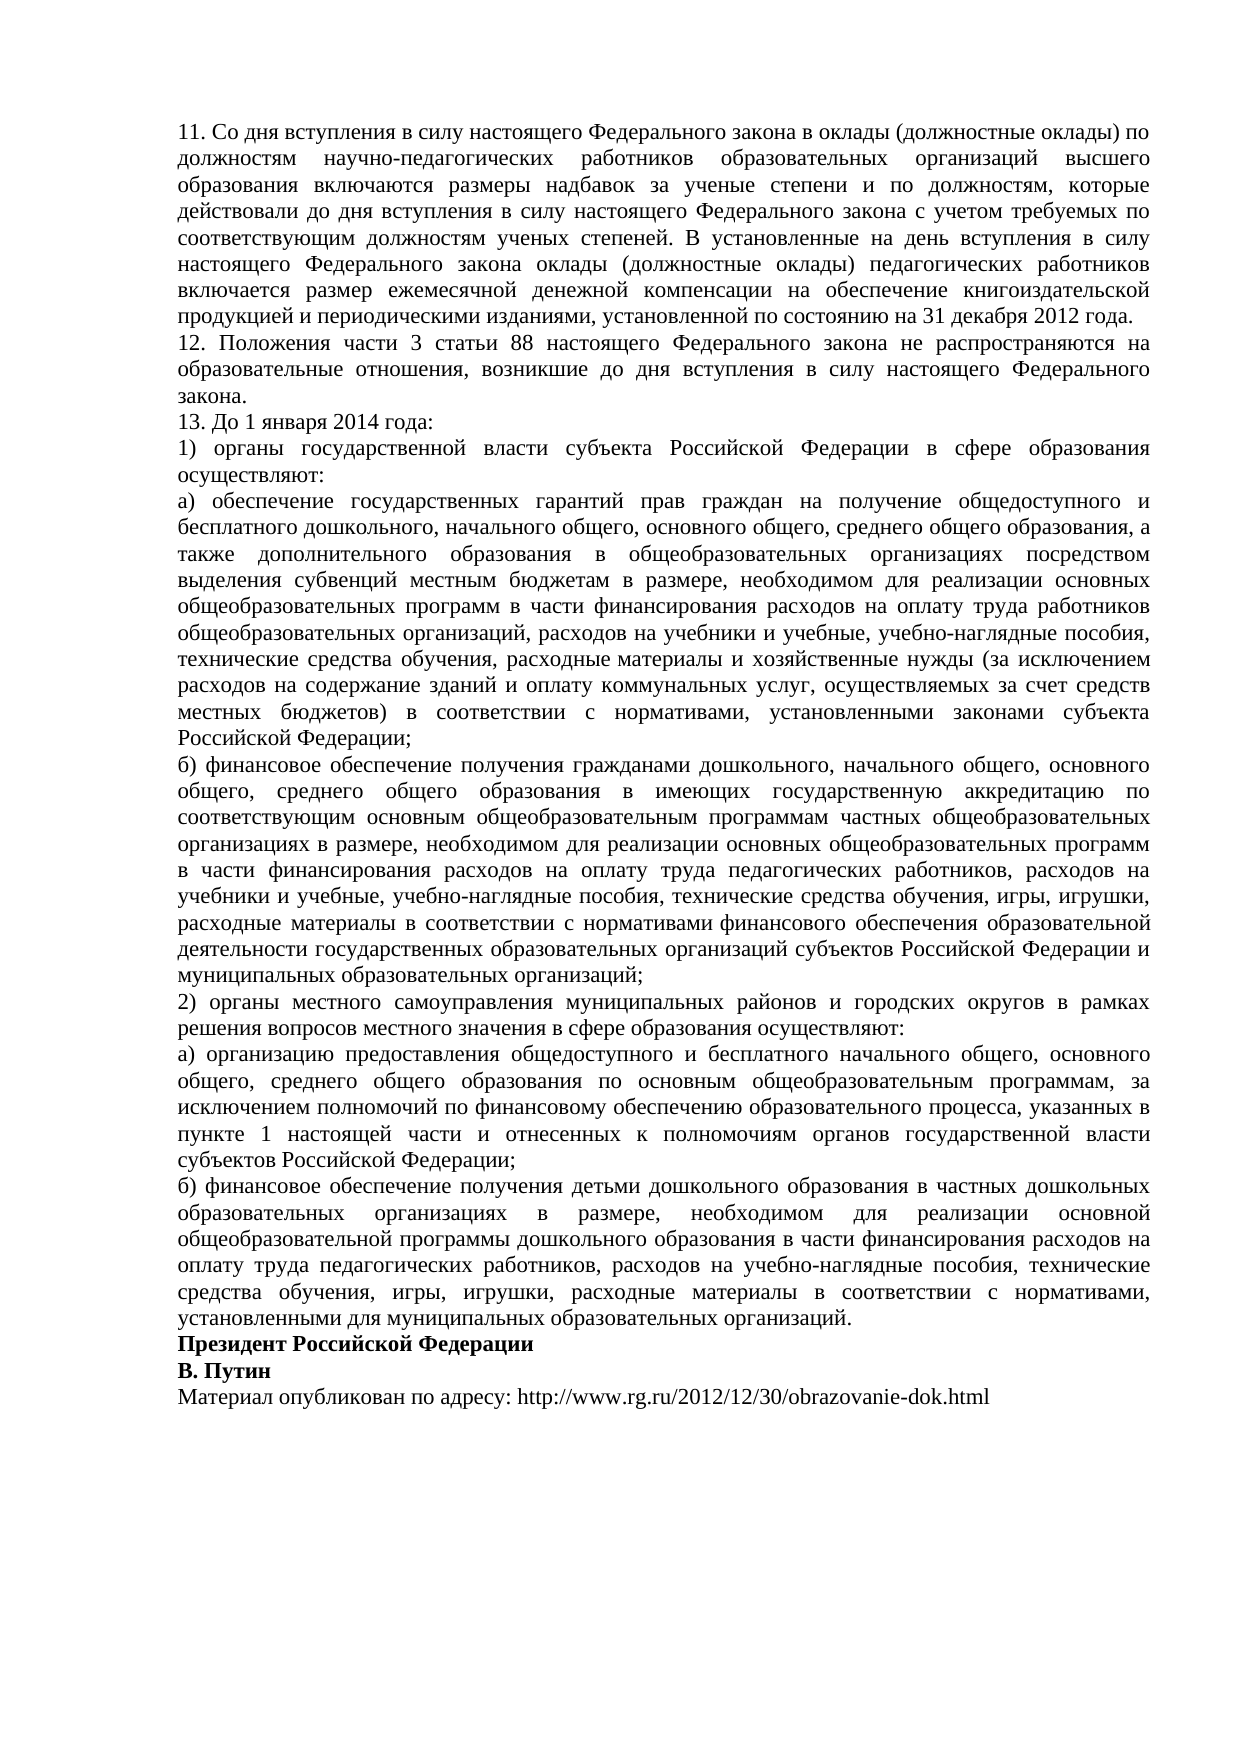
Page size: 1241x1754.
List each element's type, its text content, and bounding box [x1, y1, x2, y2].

text В. Путин [177, 1357, 1152, 1383]
text 12. Положения части 3 статьи 88 настоящего Федерального закона не распространяются на образовательные отношения, возникшие до дня вступления в силу настоящего Федерального закона. [177, 329, 1152, 408]
text 1) органы государственной власти субъекта Российской Федерации в сфере образования осуществляют: [177, 434, 1152, 487]
text Материал опубликован по адресу: http://www.rg.ru/2012/12/30/obrazovanie-dok.html [177, 1383, 1152, 1409]
text 11. Со дня вступления в силу настоящего Федерального закона в оклады (должностные оклады) по должностям научно-педагогических работников образовательных организаций высшего образования включаются размеры надбавок за ученые степени и по должностям, которые действовали до дня вступления в силу настоящего Федерального закона с учетом требуемых по соответствующим должностям ученых степеней. В установленные на день вступления в силу настоящего Федерального закона оклады (должностные оклады) педагогических работников включается размер ежемесячной денежной компенсации на обеспечение книгоиздательской продукцией и периодическими изданиями, установленной по состоянию на 31 декабря 2012 года. [177, 118, 1152, 329]
text Президент Российской Федерации [177, 1330, 1152, 1357]
text б) финансовое обеспечение получения детьми дошкольного образования в частных дошкольных образовательных организациях в размере, необходимом для реализации основной общеобразовательной программы дошкольного образования в части финансирования расходов на оплату труда педагогических работников, расходов на учебно-наглядные пособия, технические средства обучения, игры, игрушки, расходные материалы в соответствии с нормативами, установленными для муниципальных образовательных организаций. [177, 1172, 1152, 1330]
text 13. До 1 января 2014 года: [177, 408, 1152, 434]
text б) финансовое обеспечение получения гражданами дошкольного, начального общего, основного общего, среднего общего образования в имеющих государственную аккредитацию по соответствующим основным общеобразовательным программам частных общеобразовательных организациях в размере, необходимом для реализации основных общеобразовательных программ в части финансирования расходов на оплату труда педагогических работников, расходов на учебники и учебные, учебно-наглядные пособия, технические средства обучения, игры, игрушки, расходные материалы в соответствии с нормативами финансового обеспечения образовательной деятельности государственных образовательных организаций субъектов Российской Федерации и муниципальных образовательных организаций; [177, 751, 1152, 988]
text 2) органы местного самоуправления муниципальных районов и городских округов в рамках решения вопросов местного значения в сфере образования осуществляют: [177, 988, 1152, 1041]
text а) организацию предоставления общедоступного и бесплатного начального общего, основного общего, среднего общего образования по основным общеобразовательным программам, за исключением полномочий по финансовому обеспечению образовательного процесса, указанных в пункте 1 настоящей части и отнесенных к полномочиям органов государственной власти субъектов Российской Федерации; [177, 1041, 1152, 1172]
text а) обеспечение государственных гарантий прав граждан на получение общедоступного и бесплатного дошкольного, начального общего, основного общего, среднего общего образования, а также дополнительного образования в общеобразовательных организациях посредством выделения субвенций местным бюджетам в размере, необходимом для реализации основных общеобразовательных программ в части финансирования расходов на оплату труда работников общеобразовательных организаций, расходов на учебники и учебные, учебно-наглядные пособия, технические средства обучения, расходные материалы и хозяйственные нужды (за исключением расходов на содержание зданий и оплату коммунальных услуг, осуществляемых за счет средств местных бюджетов) в соответствии с нормативами, установленными законами субъекта Российской Федерации; [177, 487, 1152, 751]
